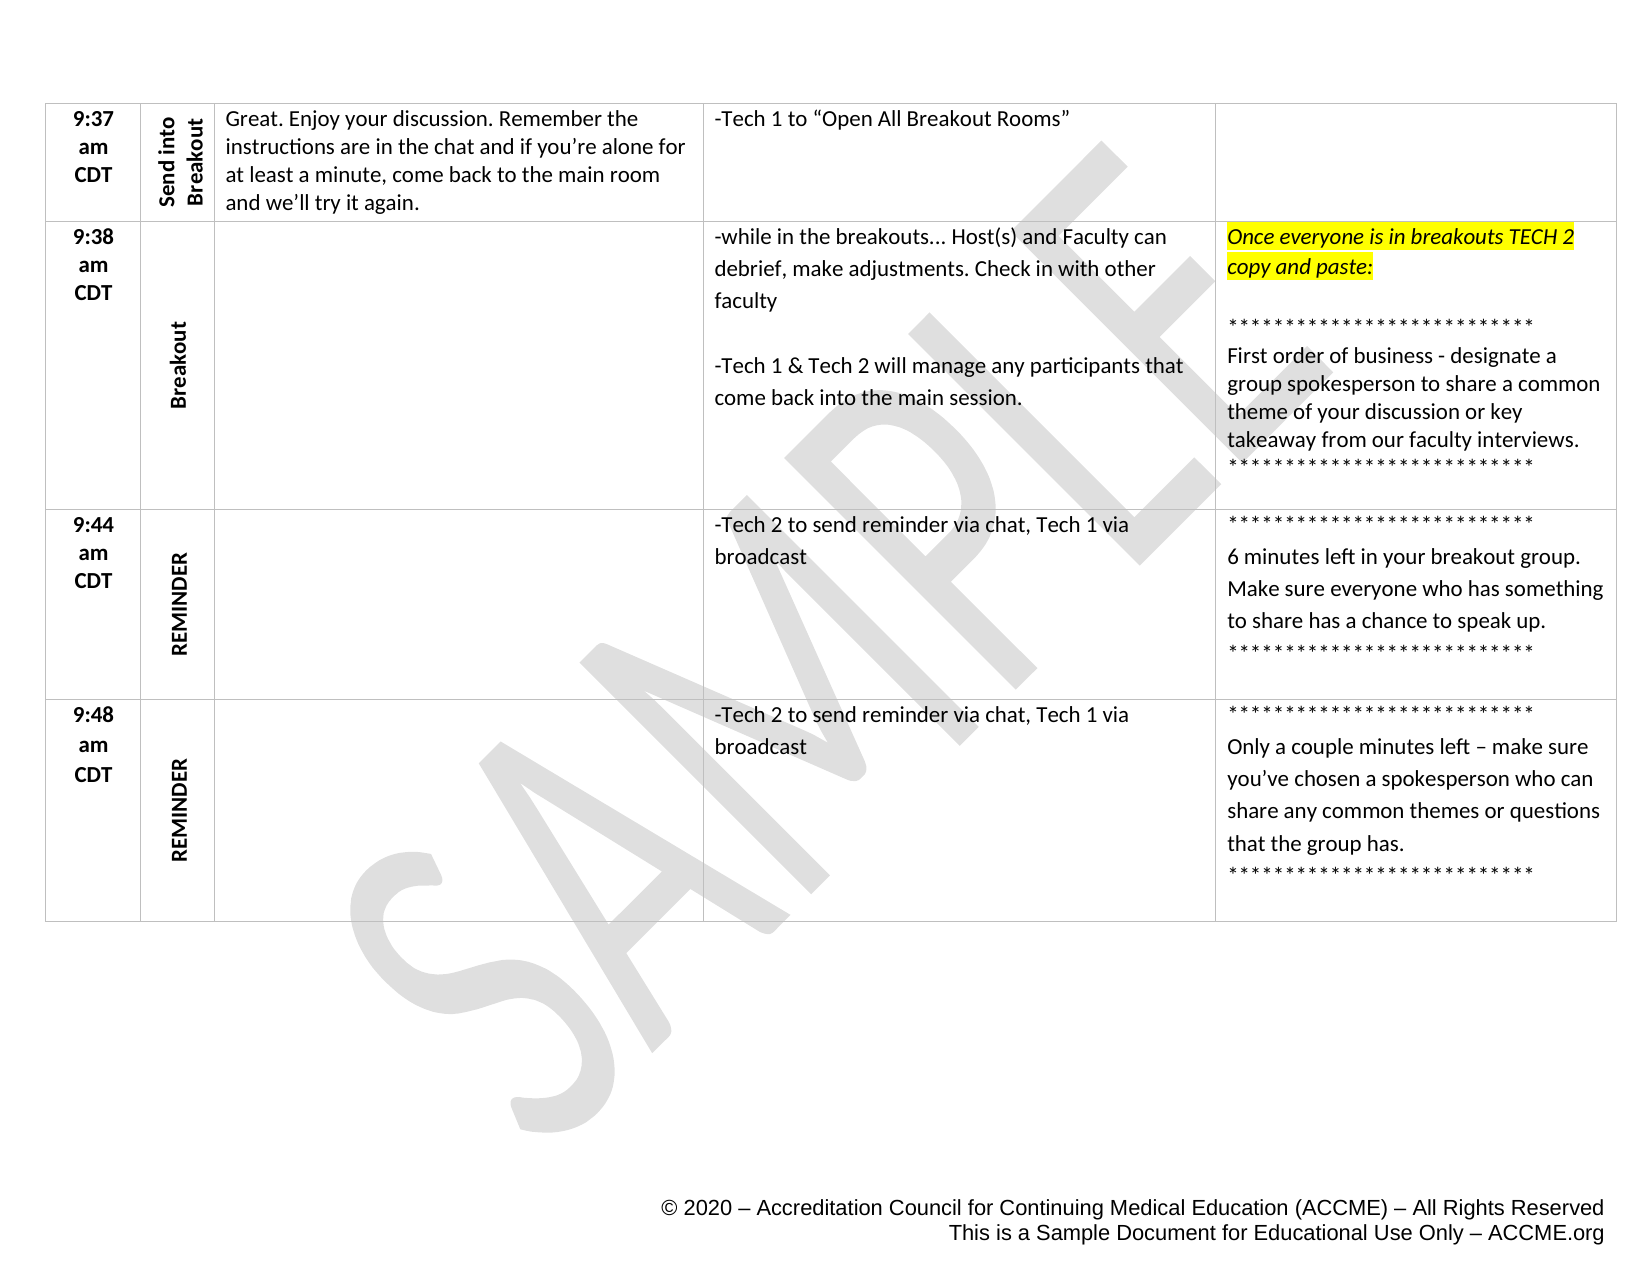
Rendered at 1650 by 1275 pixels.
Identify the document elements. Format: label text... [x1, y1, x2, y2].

table_cell Send into Breakouts [141, 104, 214, 221]
table_cell [215, 510, 703, 699]
table_cell -Tech 1 to “Open All Breakout Rooms” [704, 104, 1215, 221]
table_cell Once everyone is in breakouts TECH 2 copy and paste: *************************** First order of business - designate a group spokesperson to share a common theme of your discussion or key takeaway from our faculty interviews. *************************** [1216, 222, 1616, 509]
table_cell -Tech 2 to send reminder via chat, Tech 1 via broadcast [704, 510, 1215, 699]
table_cell Breakout [141, 222, 214, 509]
table_cell 9:38 am CDT [46, 222, 140, 509]
table_cell REMINDER [141, 700, 214, 921]
table_cell 9:37 am CDT [46, 104, 140, 221]
table_cell 9:48 am CDT [46, 700, 140, 921]
table_cell [1216, 104, 1616, 221]
table_cell REMINDER [141, 510, 214, 699]
table_cell -Tech 2 to send reminder via chat, Tech 1 via broadcast [704, 700, 1215, 921]
table_cell Great. Enjoy your discussion. Remember the instructions are in the chat and if you’re alone for at least a minute, come back to the main room and we’ll try it again. [215, 104, 703, 221]
table_cell [215, 222, 703, 509]
table_cell *************************** Only a couple minutes left – make sure you’ve chosen a spokesperson who can share any common themes or questions that the group has. *************************** [1216, 700, 1616, 921]
table_cell 9:44 am CDT [46, 510, 140, 699]
table_cell -while in the breakouts... Host(s) and Faculty can debrief, make adjustments. Check in with other faculty -Tech 1 & Tech 2 will manage any participants that come back into the main session. [704, 222, 1215, 509]
table_cell [215, 700, 703, 921]
table_cell *************************** 6 minutes left in your breakout group. Make sure everyone who has something to share has a chance to speak up. *************************** [1216, 510, 1616, 699]
